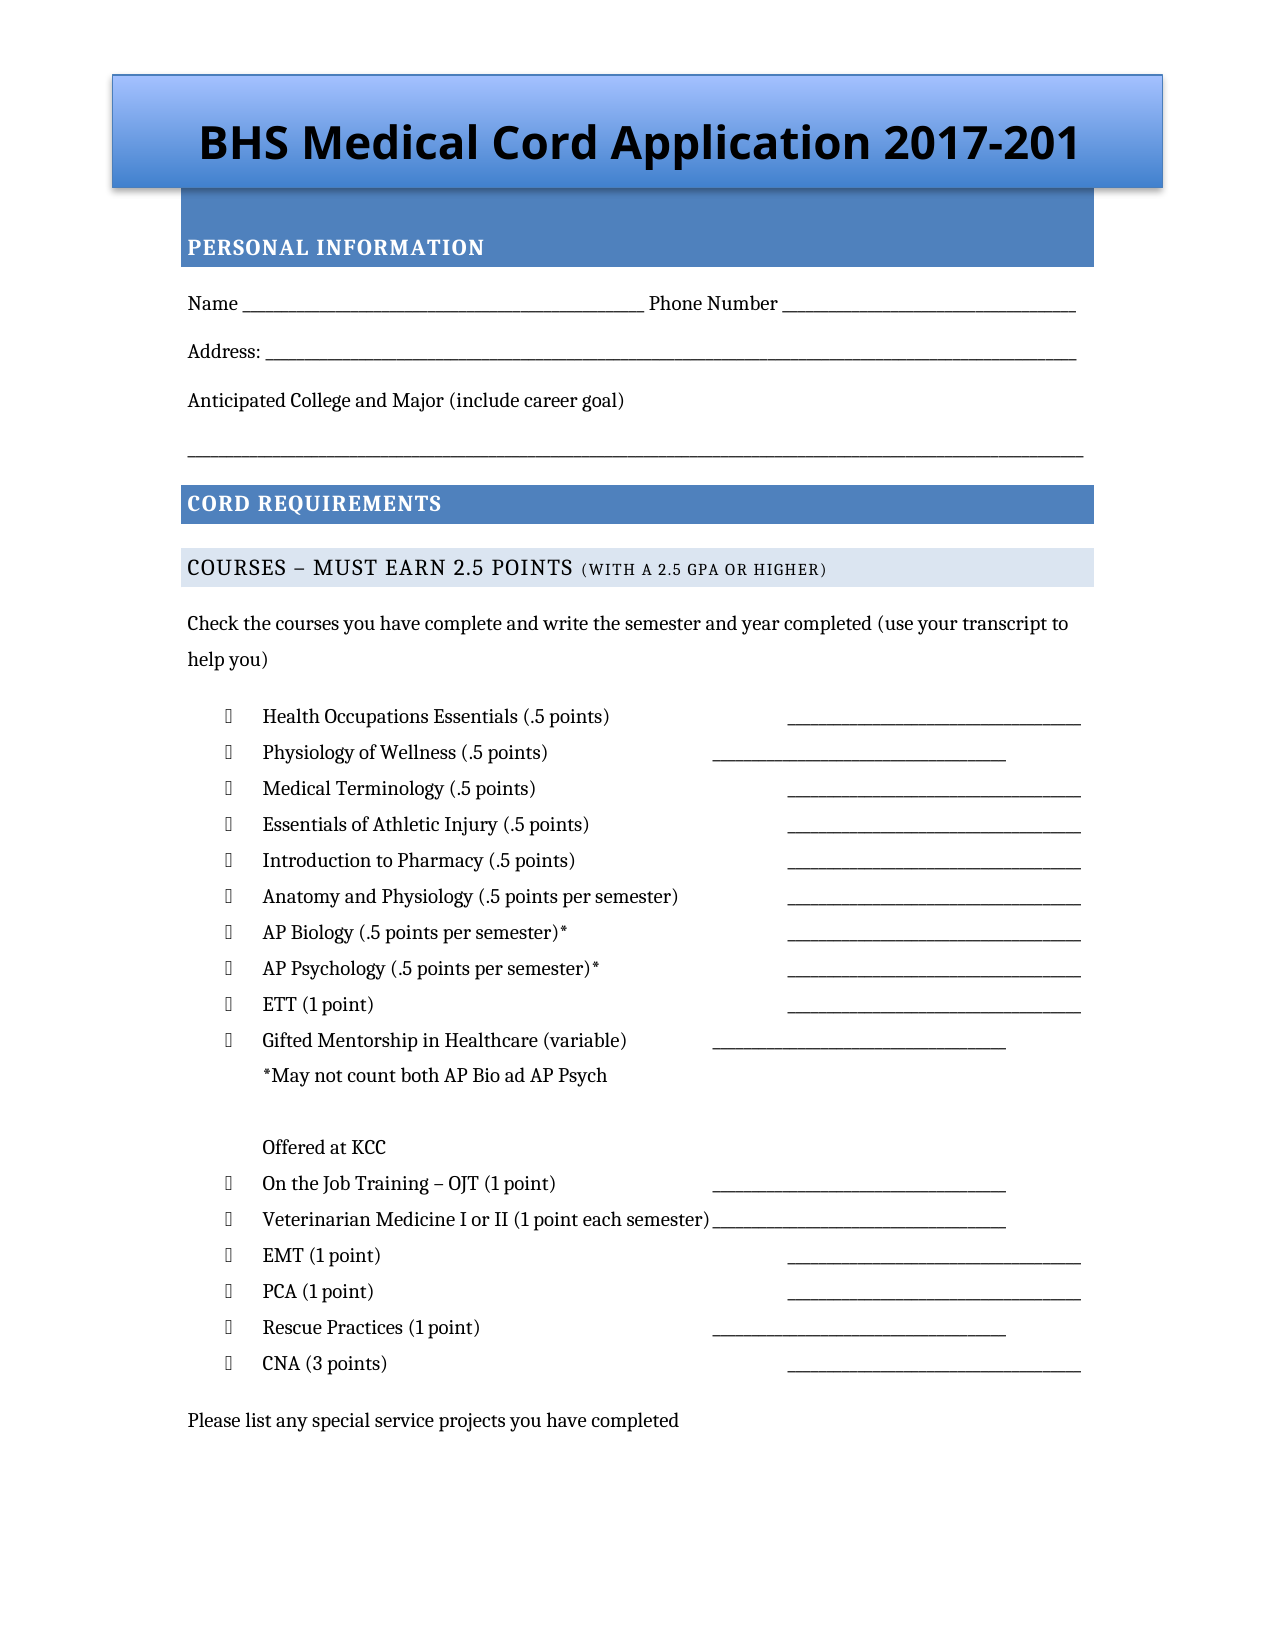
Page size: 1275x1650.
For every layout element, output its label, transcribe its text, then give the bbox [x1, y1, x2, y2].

text Address: _________________________________________________________________________________________________________ [187, 340, 1087, 364]
list PCA (1 point) ______________________________________ [225, 1280, 1087, 1304]
subtitle Cord requirements [188, 491, 1087, 518]
list Essentials of Athletic Injury (.5 points) ______________________________________ [225, 813, 1087, 837]
list Offered at KCC [262, 1136, 1087, 1160]
text Please list any special service projects you have completed [187, 1408, 1087, 1432]
list Gifted Mentorship in Healthcare (variable) ______________________________________ [225, 1028, 1087, 1052]
list Health Occupations Essentials (.5 points) ______________________________________ [225, 705, 1087, 729]
list AP Psychology (.5 points per semester)* ______________________________________ [225, 956, 1087, 980]
list On the Job Training – OJT (1 point) ______________________________________ [225, 1172, 1087, 1196]
text Anticipated College and Major (include career goal) [187, 388, 1087, 412]
list Rescue Practices (1 point) ______________________________________ [225, 1316, 1087, 1340]
text Name ____________________________________________________ Phone Number ______________________________________ [187, 292, 1087, 316]
list EMT (1 point) ______________________________________ [225, 1244, 1087, 1268]
list CNA (3 points) ______________________________________ [225, 1352, 1087, 1376]
list AP Biology (.5 points per semester)* ______________________________________ [225, 920, 1087, 944]
text ____________________________________________________________________________________________________________________ [187, 437, 1087, 461]
list Medical Terminology (.5 points) ______________________________________ [225, 777, 1087, 801]
list Veterinarian Medicine I or II (1 point each semester) ______________________________________ [225, 1208, 1087, 1232]
list Physiology of Wellness (.5 points) ______________________________________ [225, 741, 1087, 765]
text Check the courses you have complete and write the semester and year completed (use your transcript to help you) [187, 612, 1087, 672]
list ETT (1 point) ______________________________________ [225, 992, 1087, 1016]
subtitle Personal Information [188, 197, 1087, 261]
subtitle Courses – Must earn 2.5 points (with a 2.5 GPA or higher) [188, 555, 1087, 581]
list *May not count both AP Bio ad AP Psych [262, 1064, 1087, 1088]
list Anatomy and Physiology (.5 points per semester) ______________________________________ [225, 884, 1087, 908]
list Introduction to Pharmacy (.5 points) ______________________________________ [225, 848, 1087, 872]
